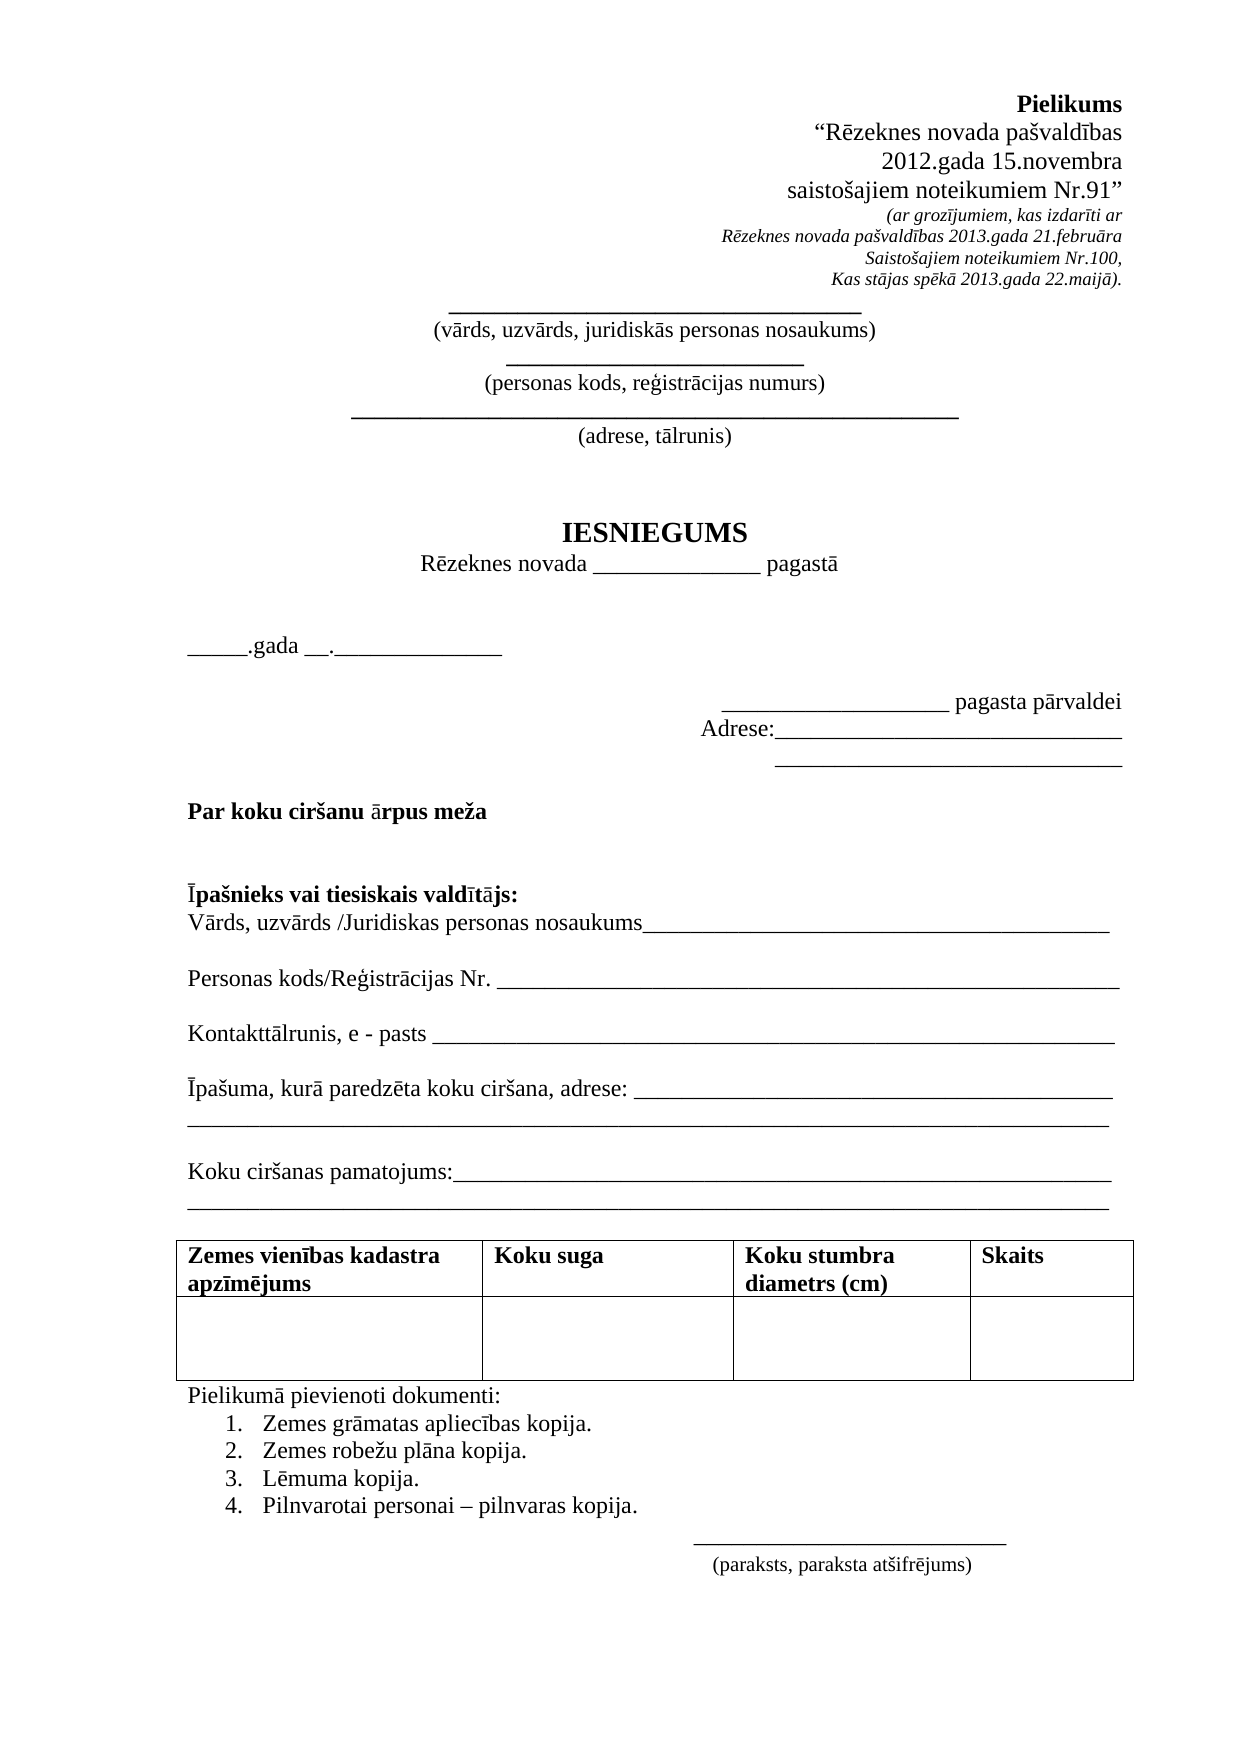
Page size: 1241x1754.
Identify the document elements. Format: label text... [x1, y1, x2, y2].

list Zemes grāmatas apliecības kopija. [225, 1409, 1122, 1436]
table_header Skaits [971, 1241, 1133, 1296]
text _____.gada __.______________ [187, 631, 1122, 659]
text “Rēzeknes novada pašvaldības [187, 117, 1122, 146]
text Īpašuma, kurā paredzēta koku ciršana, adrese: ________________________________________ [187, 1074, 1122, 1102]
list Zemes robežu plāna kopija. [225, 1436, 1122, 1464]
table_cell [483, 1297, 733, 1380]
table_header Koku stumbra diametrs (cm) [734, 1241, 970, 1296]
text Adrese:_____________________________ [187, 714, 1122, 742]
text _____________________________________________________________________________ [187, 1102, 1122, 1129]
text Rēzeknes novada ______________ pagastā [187, 549, 1122, 576]
text Pielikums [187, 89, 1122, 117]
text _____________________________________________________ [187, 395, 1122, 422]
text Vārds, uzvārds /Juridiskas personas nosaukums_______________________________________ [187, 907, 1122, 935]
text __________________________ [187, 343, 1122, 369]
text Kontakttālrunis, e - pasts _________________________________________________________ [187, 1019, 1122, 1047]
text Par koku ciršanu ārpus meža [187, 797, 1122, 825]
text ___________________ pagasta pārvaldei [187, 687, 1122, 714]
text Pielikumā pievienoti dokumenti: [187, 1381, 1122, 1409]
text ____________________________________ [187, 290, 1122, 316]
text _____________________________ [187, 742, 1122, 769]
table_cell [177, 1297, 482, 1380]
table_header Zemes vienības kadastra apzīmējums [177, 1241, 482, 1296]
text Rēzeknes novada pašvaldības 2013.gada 21.februāra [187, 225, 1122, 247]
table_cell [971, 1297, 1133, 1380]
text _________________________ [187, 1519, 1122, 1548]
text (ar grozījumiem, kas izdarīti ar [187, 204, 1122, 225]
list Lēmuma kopija. [225, 1464, 1122, 1491]
text (personas kods, reģistrācijas numurs) [187, 369, 1122, 395]
text (adrese, tālrunis) [187, 422, 1122, 448]
text Saistošajiem noteikumiem Nr.100, [187, 247, 1122, 268]
list Pilnvarotai personai – pilnvaras kopija. [225, 1491, 1122, 1519]
table_cell [734, 1297, 970, 1380]
text IESNIEGUMS [187, 515, 1122, 549]
text saistošajiem noteikumiem Nr.91” [187, 175, 1122, 204]
text _____________________________________________________________________________ [187, 1185, 1122, 1212]
table_header Koku suga [483, 1241, 733, 1296]
text 2012.gada 15.novembra [187, 146, 1122, 175]
text Koku ciršanas pamatojums:_______________________________________________________ [187, 1157, 1122, 1185]
text Personas kods/Reģistrācijas Nr. ____________________________________________________ [187, 964, 1122, 991]
text Īpašnieks vai tiesiskais valdītājs: [187, 880, 1122, 907]
text (vārds, uzvārds, juridiskās personas nosaukums) [187, 316, 1122, 343]
text Kas stājas spēkā 2013.gada 22.maijā). [187, 268, 1122, 290]
text (paraksts, paraksta atšifrējums) [187, 1552, 1122, 1576]
